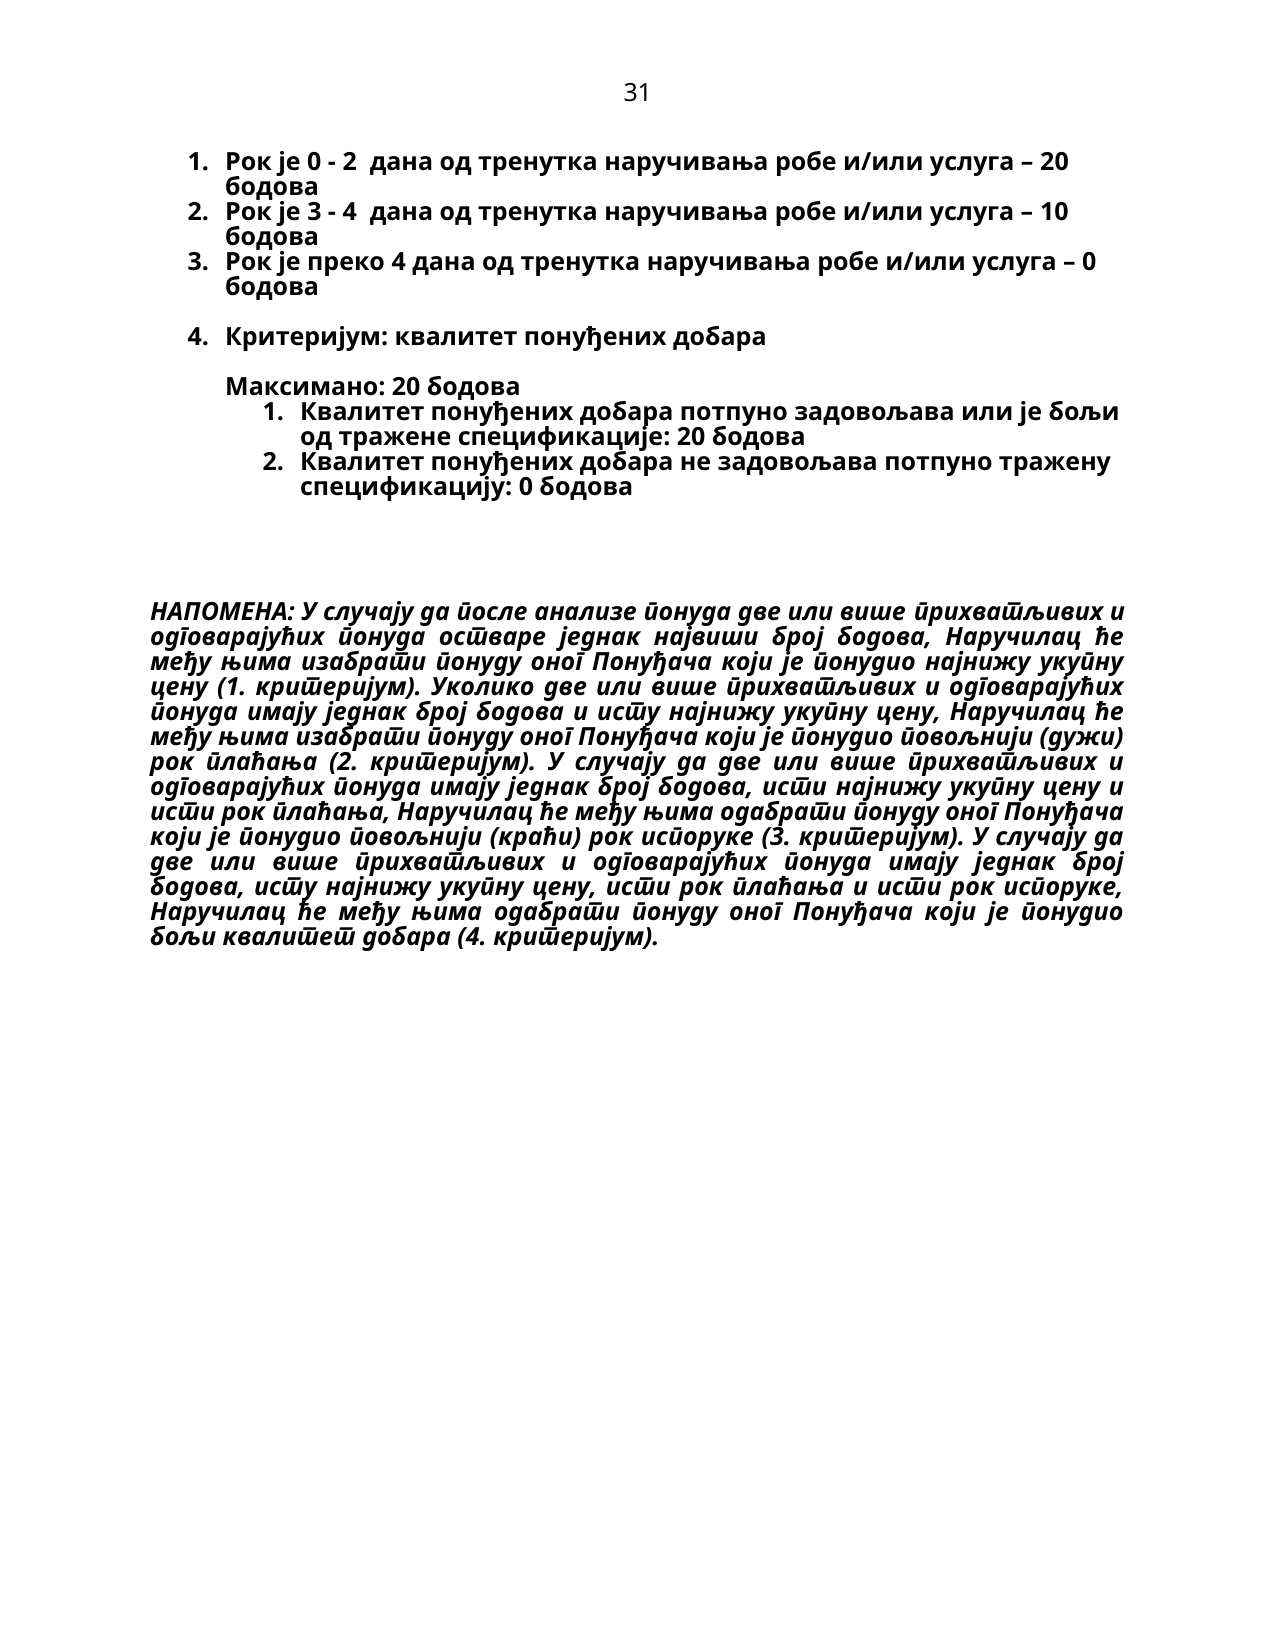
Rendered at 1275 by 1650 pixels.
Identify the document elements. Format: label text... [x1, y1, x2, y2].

list Квалитет понуђених добара потпуно задовољава или је бољи од тражене спецификације: 20 бодова [262, 400, 1125, 450]
list Рок је 0 - 2 дана од тренутка наручивања робе и/или услуга – 20 бодова [187, 150, 1125, 200]
text НАПОМЕНА: У случају да после анализе понуда две или више прихватљивих и одговарајућих понуда остваре једнак највиши број бодова, Наручилац ће међу њима изабрати понуду оног Понуђача који је понудио најнижу укупну цену (1. критеријум). Уколико две или више прихватљивих и одговарајућих понуда имају једнак број бодова и исту најнижу укупну цену, Наручилац ће међу њима изабрати понуду оног Понуђача који је понудио повољнији (дужи) рок плаћања (2. критеријум). У случају да две или више прихватљивих и одговарајућих понуда имају једнак број бодова, исти најнижу укупну цену и исти рок плаћања, Наручилац ће међу њима одабрати понуду оног Понуђача који је понудио повољнији (краћи) рок испоруке (3. критеријум). У случају да две или више прихватљивих и одговарајућих понуда имају једнак број бодова, исту најнижу укупну цену, исти рок плаћања и исти рок испоруке, Наручилац ће међу њима одабрати понуду оног Понуђача који је понудио бољи квалитет добара (4. критеријум). [150, 600, 1125, 950]
list Квалитет понуђених добара не задовољава потпуно тражену спецификацију: 0 бодова [262, 450, 1125, 500]
list Рок је преко 4 дана од тренутка наручивања робе и/или услуга – 0 бодова [187, 250, 1125, 300]
list Рок је 3 - 4 дана од тренутка наручивања робе и/или услуга – 10 бодова [187, 200, 1125, 250]
list Критеријум: квалитет понуђених добара [187, 325, 1125, 350]
list Максимано: 20 бодова [225, 375, 1125, 400]
